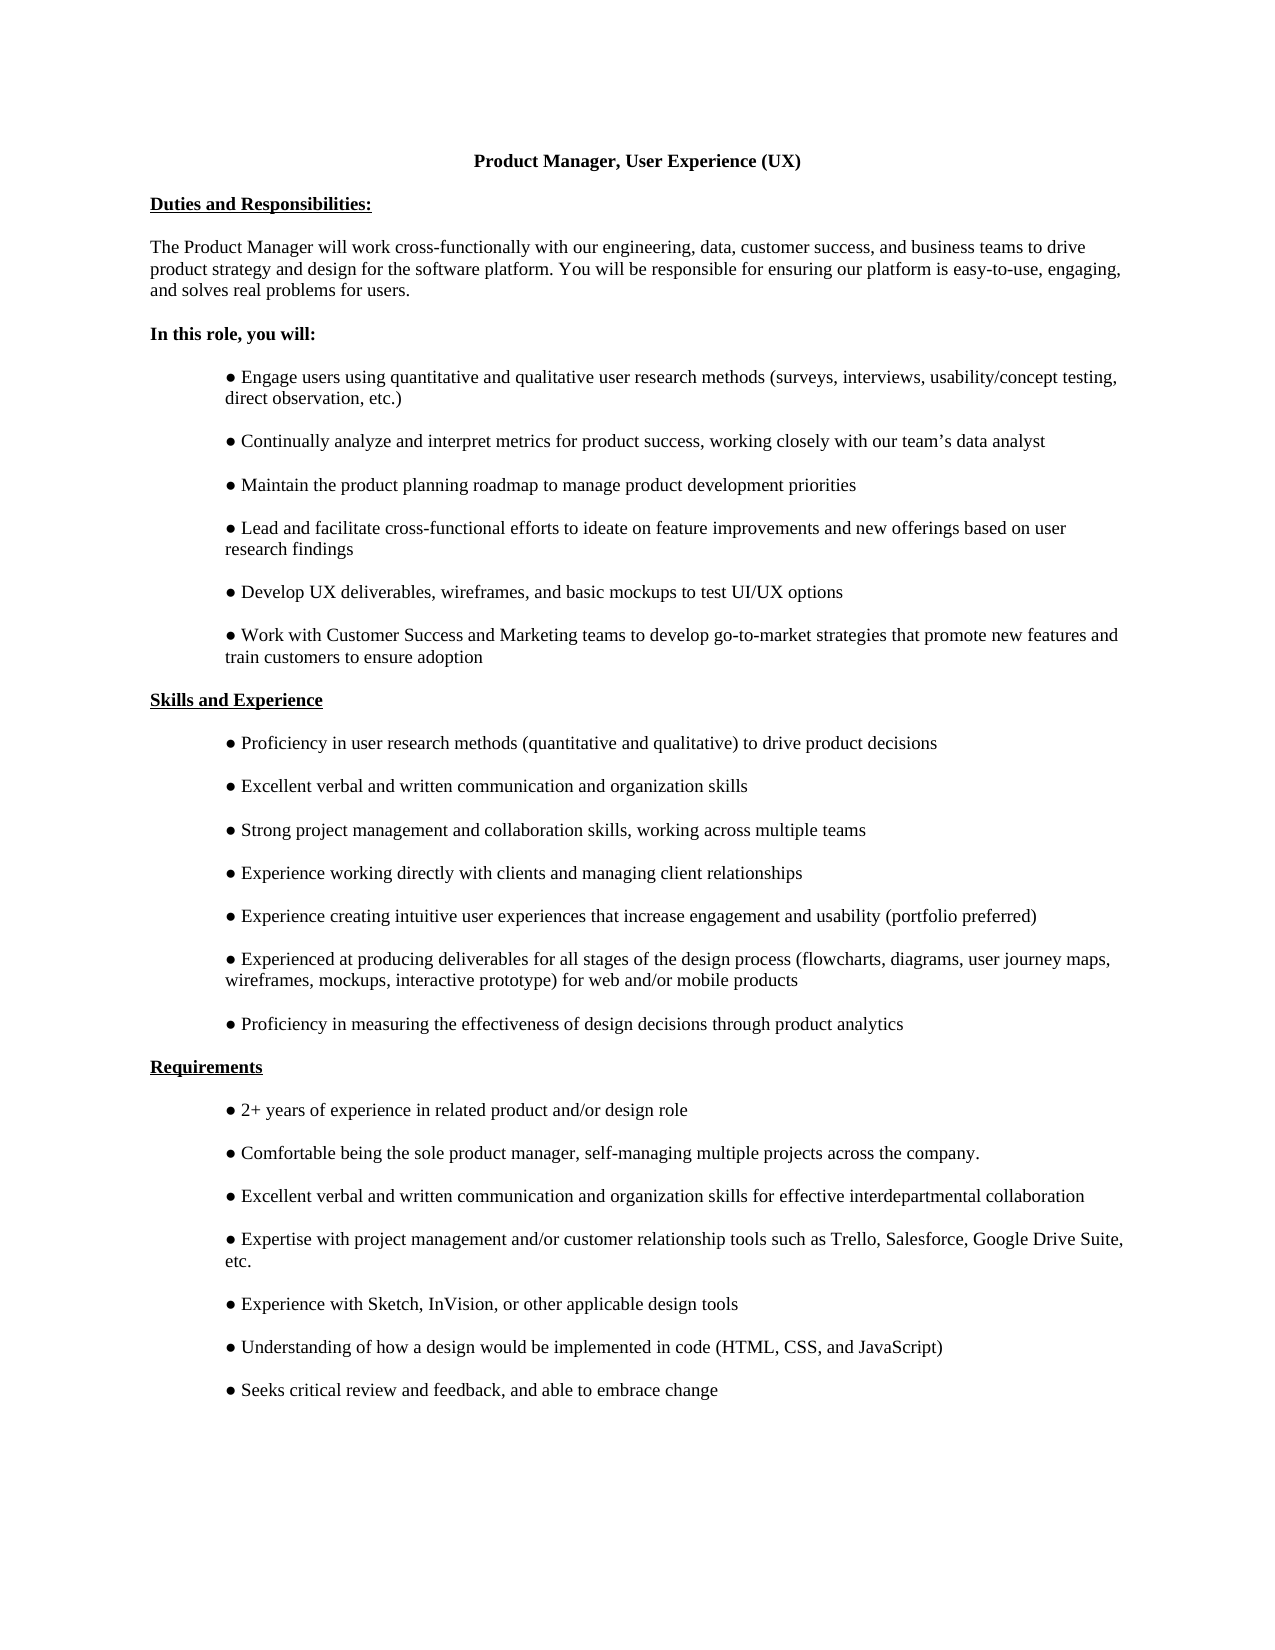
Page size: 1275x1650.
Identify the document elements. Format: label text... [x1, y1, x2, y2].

text ● Lead and facilitate cross-functional efforts to ideate on feature improvements and new offerings based on user research findings [225, 517, 1125, 560]
text ● Comfortable being the sole product manager, self-managing multiple projects across the company. [150, 1142, 1125, 1163]
text ● Excellent verbal and written communication and organization skills for effective interdepartmental collaboration [150, 1185, 1125, 1207]
text ● Proficiency in user research methods (quantitative and qualitative) to drive product decisions [150, 732, 1125, 754]
text Product Manager, User Experience (UX) [150, 150, 1125, 172]
text Requirements [150, 1056, 1125, 1077]
text ● Proficiency in measuring the effectiveness of design decisions through product analytics [150, 1012, 1125, 1034]
text ● Experience creating intuitive user experiences that increase engagement and usability (portfolio preferred) [150, 905, 1125, 926]
text The Product Manager will work cross-functionally with our engineering, data, customer success, and business teams to drive product strategy and design for the software platform. You will be responsible for ensuring our platform is easy-to-use, engaging, and solves real problems for users. [150, 236, 1125, 301]
text ● 2+ years of experience in related product and/or design role [150, 1099, 1125, 1120]
text ● Experience working directly with clients and managing client relationships [150, 862, 1125, 883]
text ● Understanding of how a design would be implemented in code (HTML, CSS, and JavaScript) [150, 1336, 1125, 1357]
text ● Develop UX deliverables, wireframes, and basic mockups to test UI/UX options [150, 581, 1125, 603]
text ● Continually analyze and interpret metrics for product success, working closely with our team’s data analyst [150, 430, 1125, 452]
text ● Strong project management and collaboration skills, working across multiple teams [150, 818, 1125, 840]
text ● Expertise with project management and/or customer relationship tools such as Trello, Salesforce, Google Drive Suite, etc. [225, 1228, 1125, 1271]
text Skills and Experience [150, 689, 1125, 711]
text In this role, you will: [150, 322, 1125, 344]
text ● Seeks critical review and feedback, and able to embrace change [150, 1379, 1125, 1401]
text ● Maintain the product planning roadmap to manage product development priorities [150, 473, 1125, 495]
text ● Engage users using quantitative and qualitative user research methods (surveys, interviews, usability/concept testing, direct observation, etc.) [225, 366, 1125, 409]
text ● Excellent verbal and written communication and organization skills [150, 775, 1125, 797]
text ● Experienced at producing deliverables for all stages of the design process (flowcharts, diagrams, user journey maps, wireframes, mockups, interactive prototype) for web and/or mobile products [225, 948, 1125, 991]
text Duties and Responsibilities: [150, 193, 1125, 215]
text ● Experience with Sketch, InVision, or other applicable design tools [150, 1293, 1125, 1314]
text ● Work with Customer Success and Marketing teams to develop go-to-market strategies that promote new features and train customers to ensure adoption [225, 624, 1125, 667]
